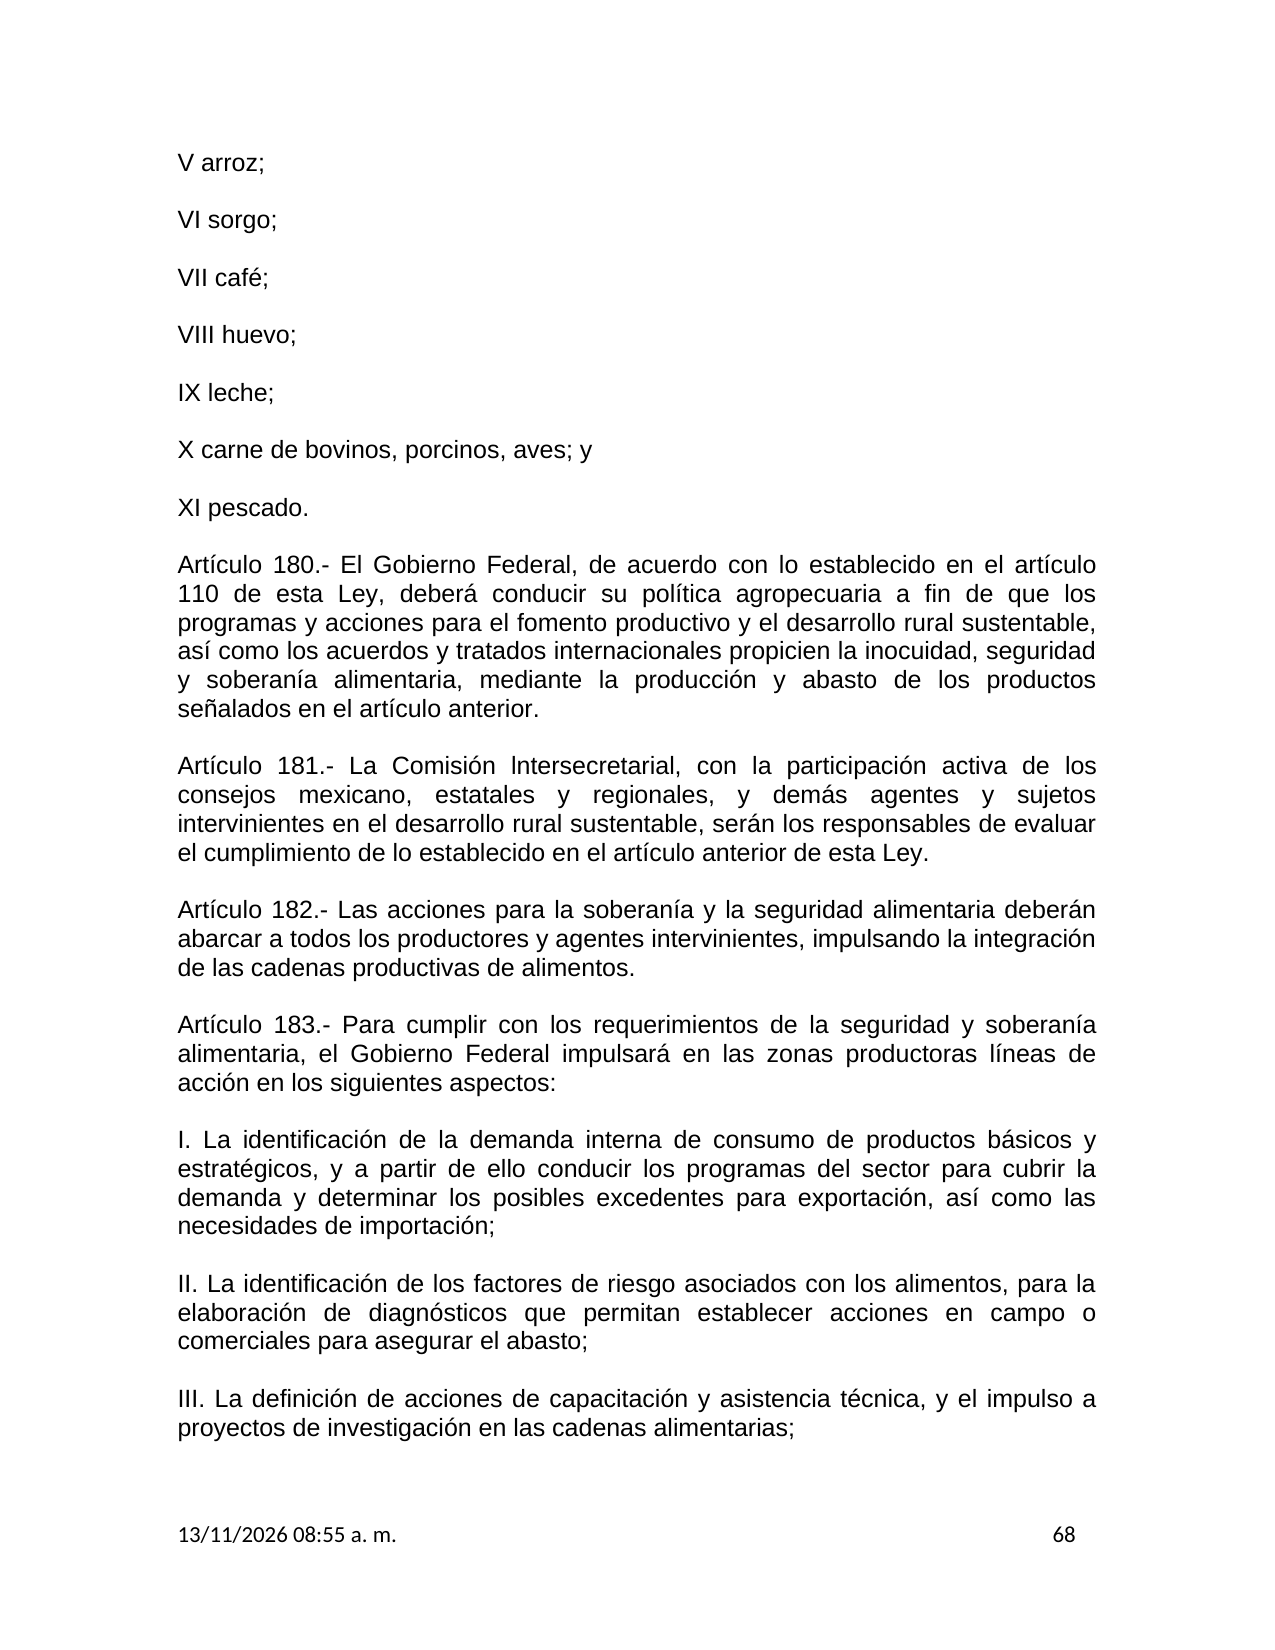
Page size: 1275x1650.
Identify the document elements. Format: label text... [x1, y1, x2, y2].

text Artículo 180.- El Gobierno Federal, de acuerdo con lo establecido en el artículo 110 de esta Ley, deberá conducir su política agropecuaria a fin de que los programas y acciones para el fomento productivo y el desarrollo rural sustentable, así como los acuerdos y tratados internacionales propicien la inocuidad, seguridad y soberanía alimentaria, mediante la producción y abasto de los productos señalados en el artículo anterior. [177, 550, 1098, 723]
text XI pescado. [177, 493, 1098, 521]
text Artículo 182.- Las acciones para la soberanía y la seguridad alimentaria deberán abarcar a todos los productores y agentes intervinientes, impulsando la integración de las cadenas productivas de alimentos. [177, 895, 1098, 981]
text Artículo 181.- La Comisión lntersecretarial, con la participación activa de los consejos mexicano, estatales y regionales, y demás agentes y sujetos intervinientes en el desarrollo rural sustentable, serán los responsables de evaluar el cumplimiento de lo establecido en el artículo anterior de esta Ley. [177, 751, 1098, 866]
text VIII huevo; [177, 320, 1098, 349]
text III. La definición de acciones de capacitación y asistencia técnica, y el impulso a proyectos de investigación en las cadenas alimentarias; [177, 1384, 1098, 1441]
text V arroz; [177, 148, 1098, 176]
text X carne de bovinos, porcinos, aves; y [177, 435, 1098, 464]
text Artículo 183.- Para cumplir con los requerimientos de la seguridad y soberanía alimentaria, el Gobierno Federal impulsará en las zonas productoras líneas de acción en los siguientes aspectos: [177, 1010, 1098, 1096]
text I. La identificación de la demanda interna de consumo de productos básicos y estratégicos, y a partir de ello conducir los programas del sector para cubrir la demanda y determinar los posibles excedentes para exportación, así como las necesidades de importación; [177, 1125, 1098, 1240]
text IX leche; [177, 378, 1098, 406]
text VII café; [177, 263, 1098, 291]
text II. La identificación de los factores de riesgo asociados con los alimentos, para la elaboración de diagnósticos que permitan establecer acciones en campo o comerciales para asegurar el abasto; [177, 1269, 1098, 1355]
text VI sorgo; [177, 205, 1098, 234]
